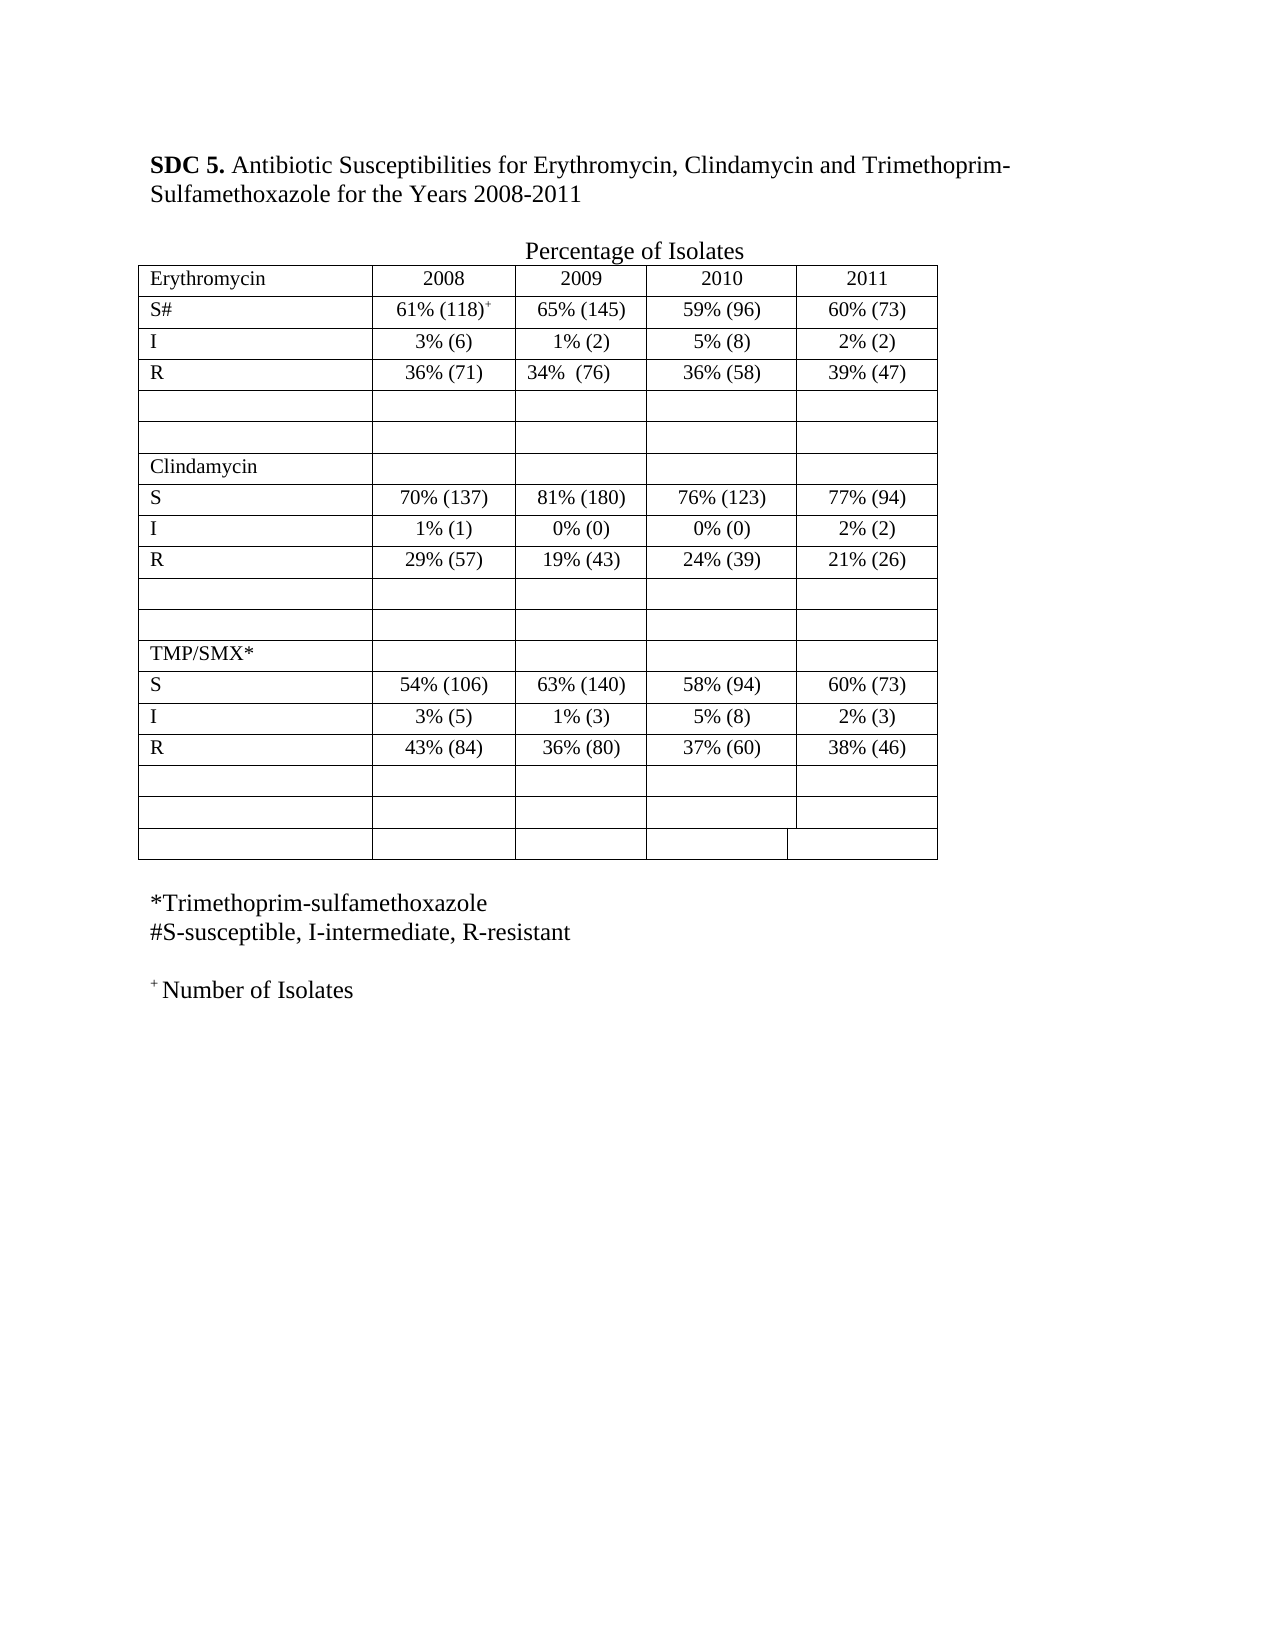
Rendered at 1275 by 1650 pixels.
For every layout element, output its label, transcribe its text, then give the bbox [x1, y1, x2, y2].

table_cell S# [139, 297, 372, 327]
table_cell 43% (84) [373, 735, 515, 765]
table_cell 2% (2) [797, 516, 937, 546]
table_cell [516, 454, 646, 484]
table_cell [516, 829, 646, 859]
table_cell [516, 641, 646, 671]
table_cell R [139, 547, 372, 577]
table_cell [373, 422, 515, 452]
table_cell [516, 766, 646, 796]
table_header 2009 [516, 266, 646, 296]
table_cell [647, 641, 796, 671]
table_cell 76% (123) [647, 485, 796, 515]
table_cell 60% (73) [797, 297, 937, 327]
table_cell 3% (5) [373, 704, 515, 734]
table_cell 1% (3) [516, 704, 646, 734]
table_header 2010 [647, 266, 796, 296]
table_cell 39% (47) [797, 360, 937, 390]
table_cell [139, 797, 372, 827]
table_cell 2% (3) [797, 704, 937, 734]
table_cell 61% (118)+ [373, 297, 515, 327]
table_cell 38% (46) [797, 735, 937, 765]
text SDC 5. Antibiotic Susceptibilities for Erythromycin, Clindamycin and Trimethoprim-Sulfamethoxazole for the Years 2008-2011 [150, 150, 1125, 207]
table_cell 58% (94) [647, 672, 796, 702]
table_cell 60% (73) [797, 672, 937, 702]
table_cell 63% (140) [516, 672, 646, 702]
table_cell [516, 797, 646, 827]
table_cell [647, 829, 787, 859]
table_cell S [139, 485, 372, 515]
table_cell [373, 454, 515, 484]
table_cell [373, 391, 515, 421]
table_cell 36% (80) [516, 735, 646, 765]
table_cell [797, 454, 937, 484]
table_cell [516, 610, 646, 640]
table_cell [139, 579, 372, 609]
table_cell 5% (8) [647, 704, 796, 734]
table_cell I [139, 704, 372, 734]
table_cell 77% (94) [797, 485, 937, 515]
table_cell [139, 391, 372, 421]
table_cell 29% (57) [373, 547, 515, 577]
table_cell [139, 829, 372, 859]
table_header Erythromycin [139, 266, 372, 296]
table_cell 1% (2) [516, 329, 646, 359]
table_cell [797, 766, 937, 796]
table_header 2011 [797, 266, 937, 296]
table_cell 34% (76) [516, 360, 646, 390]
table_cell [373, 766, 515, 796]
table_cell [797, 579, 937, 609]
table_cell 59% (96) [647, 297, 796, 327]
table_cell [647, 422, 796, 452]
table_cell 0% (0) [647, 516, 796, 546]
table_cell [647, 454, 796, 484]
table_cell [647, 391, 796, 421]
table_cell 3% (6) [373, 329, 515, 359]
table_cell 24% (39) [647, 547, 796, 577]
table_cell [647, 766, 796, 796]
table_cell 19% (43) [516, 547, 646, 577]
text Percentage of Isolates [150, 236, 1125, 265]
table_cell [797, 641, 937, 671]
table_cell [797, 797, 937, 827]
table_cell 2% (2) [797, 329, 937, 359]
table_cell 0% (0) [516, 516, 646, 546]
text + Number of Isolates [150, 975, 1125, 1003]
text *Trimethoprim-sulfamethoxazole [150, 888, 1125, 917]
table_cell 21% (26) [797, 547, 937, 577]
table_cell [373, 797, 515, 827]
table_cell [373, 610, 515, 640]
table_cell [647, 579, 796, 609]
table_cell [797, 610, 937, 640]
table_cell R [139, 360, 372, 390]
table_cell 36% (71) [373, 360, 515, 390]
table_cell 65% (145) [516, 297, 646, 327]
table_cell I [139, 329, 372, 359]
table_cell [139, 766, 372, 796]
table_cell S [139, 672, 372, 702]
table_cell [139, 610, 372, 640]
table_cell 5% (8) [647, 329, 796, 359]
table_cell R [139, 735, 372, 765]
table_cell [516, 391, 646, 421]
table_cell [373, 829, 515, 859]
table_cell [373, 641, 515, 671]
table_cell [797, 391, 937, 421]
table_cell [516, 579, 646, 609]
table_cell [647, 610, 796, 640]
table_cell 37% (60) [647, 735, 796, 765]
table_cell Clindamycin [139, 454, 372, 484]
table_cell 36% (58) [647, 360, 796, 390]
table_cell TMP/SMX* [139, 641, 372, 671]
table_cell [373, 579, 515, 609]
table_cell [139, 422, 372, 452]
table_cell 54% (106) [373, 672, 515, 702]
table_cell [788, 829, 937, 859]
table_cell I [139, 516, 372, 546]
table_cell [647, 797, 796, 827]
table_cell [516, 422, 646, 452]
table_cell 70% (137) [373, 485, 515, 515]
text #S-susceptible, I-intermediate, R-resistant [150, 917, 1125, 946]
table_cell [797, 422, 937, 452]
table_cell 1% (1) [373, 516, 515, 546]
table_cell 81% (180) [516, 485, 646, 515]
table_header 2008 [373, 266, 515, 296]
